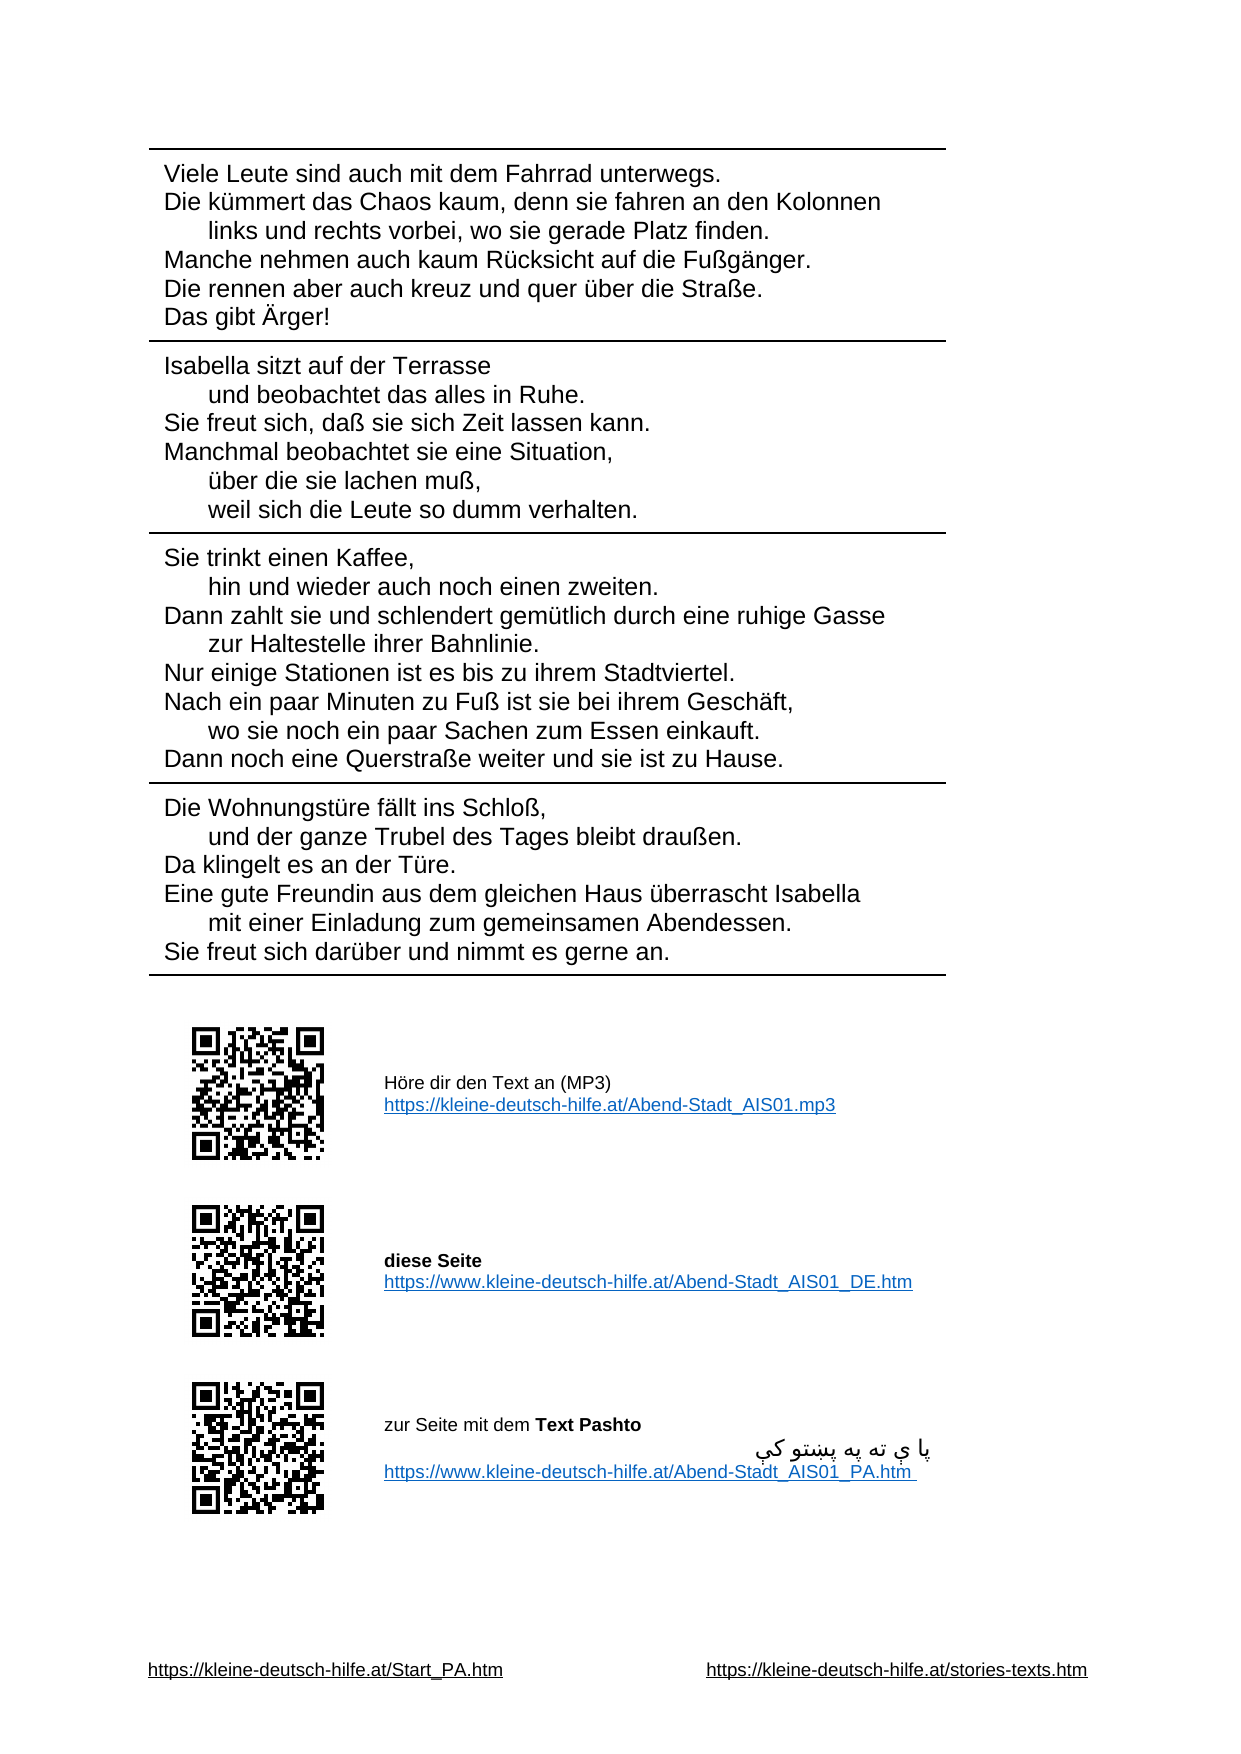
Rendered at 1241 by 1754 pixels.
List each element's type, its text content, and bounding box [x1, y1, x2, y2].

table_cell diese Seite https://www.kleine-deutsch-hilfe.at/Abend-Stadt_AIS01_DE.htm [369, 1183, 945, 1359]
table_cell Viele Leute sind auch mit dem Fahrrad unterwegs. Die kümmert das Chaos kaum, denn sie fahren an den Kolonnen links und rechts vorbei, wo sie gerade Platz finden. Manche nehmen auch kaum Rücksicht auf die Fußgänger. Die rennen aber auch kreuz und quer über die Straße. Das gibt Ärger! [149, 150, 946, 340]
table_header [147, 1005, 369, 1182]
table_cell [147, 1360, 369, 1537]
table_cell Isabella sitzt auf der Terrasse und beobachtet das alles in Ruhe. Sie freut sich, daß sie sich Zeit lassen kann. Manchmal beobachtet sie eine Situation, über die sie lachen muß, weil sich die Leute so dumm verhalten. [149, 342, 946, 532]
picture [184, 1374, 332, 1522]
table_cell Sie trinkt einen Kaffee, hin und wieder auch noch einen zweiten. Dann zahlt sie und schlendert gemütlich durch eine ruhige Gasse zur Haltestelle ihrer Bahnlinie. Nur einige Stationen ist es bis zu ihrem Stadtviertel. Nach ein paar Minuten zu Fuß ist sie bei ihrem Geschäft, wo sie noch ein paar Sachen zum Essen einkauft. Dann noch eine Querstraße weiter und sie ist zu Hause. [149, 534, 946, 782]
table_cell [147, 1183, 369, 1359]
table_header Höre dir den Text an (MP3) https://kleine-deutsch-hilfe.at/Abend-Stadt_AIS01.mp3 [369, 1005, 945, 1182]
picture [184, 1197, 332, 1345]
table_cell zur Seite mit dem Text Pashto پا ې ته په پښتو کې https://www.kleine-deutsch-hilfe.at/Abend-Stadt_AIS01_PA.htm [369, 1360, 945, 1537]
table_cell Die Wohnungstüre fällt ins Schloß, und der ganze Trubel des Tages bleibt draußen. Da klingelt es an der Türe. Eine gute Freundin aus dem gleichen Haus überrascht Isabella mit einer Einladung zum gemeinsamen Abendessen. Sie freut sich darüber und nimmt es gerne an. [149, 784, 946, 974]
picture [184, 1020, 332, 1168]
